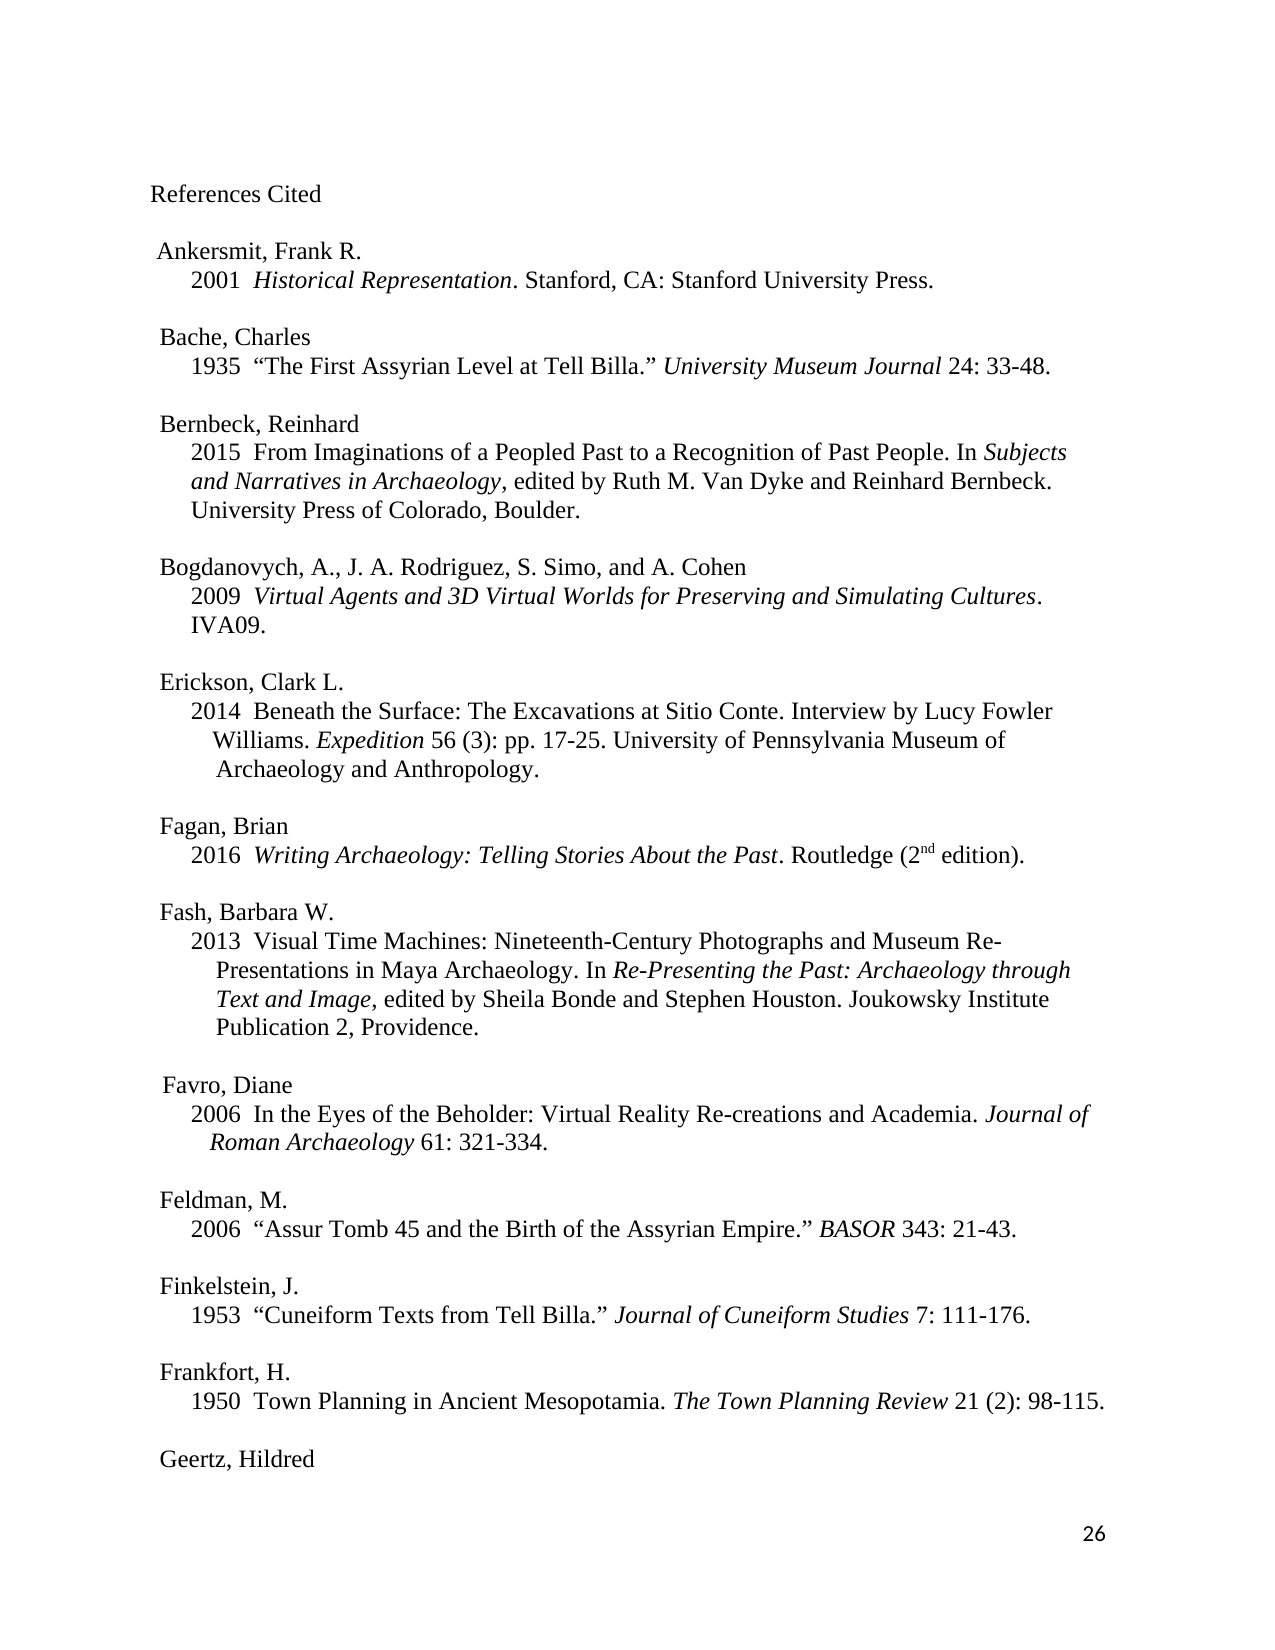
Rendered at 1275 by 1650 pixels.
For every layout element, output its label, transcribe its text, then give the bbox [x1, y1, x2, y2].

text Feldman, M. [159, 1185, 1106, 1214]
text Bache, Charles [159, 322, 1106, 351]
text Geertz, Hildred [159, 1444, 1106, 1472]
text Erickson, Clark L. [159, 667, 1106, 696]
text Ankersmit, Frank R. [150, 236, 1106, 265]
text 2006 In the Eyes of the Beholder: Virtual Reality Re-creations and Academia. Journal of [159, 1099, 1106, 1127]
text Fagan, Brian [159, 811, 1106, 840]
text Fash, Barbara W. [159, 897, 1106, 926]
text IVA09. [159, 610, 1106, 639]
text Favro, Diane [159, 1041, 1106, 1099]
text 2015 From Imaginations of a Peopled Past to a Recognition of Past People. In Subjects [159, 437, 1106, 466]
text Bogdanovych, A., J. A. Rodriguez, S. Simo, and A. Cohen [159, 552, 1106, 581]
text 1953 “Cuneiform Texts from Tell Billa.” Journal of Cuneiform Studies 7: 111-176. [159, 1300, 1106, 1329]
text Publication 2, Providence. [159, 1012, 1106, 1041]
text Williams. Expedition 56 (3): pp. 17-25. University of Pennsylvania Museum of [159, 725, 1106, 754]
text 2001 Historical Representation. Stanford, CA: Stanford University Press. [159, 265, 1106, 294]
text Roman Archaeology 61: 321-334. [159, 1127, 1106, 1156]
text University Press of Colorado, Boulder. [159, 495, 1106, 524]
text 1950 Town Planning in Ancient Mesopotamia. The Town Planning Review 21 (2): 98-115. [159, 1386, 1106, 1415]
text 2014 Beneath the Surface: The Excavations at Sitio Conte. Interview by Lucy Fowler [159, 696, 1106, 725]
text Finkelstein, J. [159, 1271, 1106, 1300]
text 2009 Virtual Agents and 3D Virtual Worlds for Preserving and Simulating Cultures. [159, 581, 1106, 610]
text and Narratives in Archaeology, edited by Ruth M. Van Dyke and Reinhard Bernbeck. [159, 466, 1106, 495]
text 2013 Visual Time Machines: Nineteenth-Century Photographs and Museum Re- [159, 926, 1106, 955]
text 1935 “The First Assyrian Level at Tell Billa.” University Museum Journal 24: 33-48. [159, 351, 1106, 380]
text Frankfort, H. [159, 1357, 1106, 1386]
text Text and Image, edited by Sheila Bonde and Stephen Houston. Joukowsky Institute [159, 984, 1106, 1012]
text Bernbeck, Reinhard [159, 409, 1106, 437]
text Archaeology and Anthropology. [159, 754, 1106, 782]
text 2006 “Assur Tomb 45 and the Birth of the Assyrian Empire.” BASOR 343: 21-43. [159, 1214, 1106, 1242]
text 2016 Writing Archaeology: Telling Stories About the Past. Routledge (2nd edition). [159, 840, 1106, 869]
text References Cited [150, 179, 1106, 207]
text Presentations in Maya Archaeology. In Re-Presenting the Past: Archaeology through [159, 955, 1106, 984]
